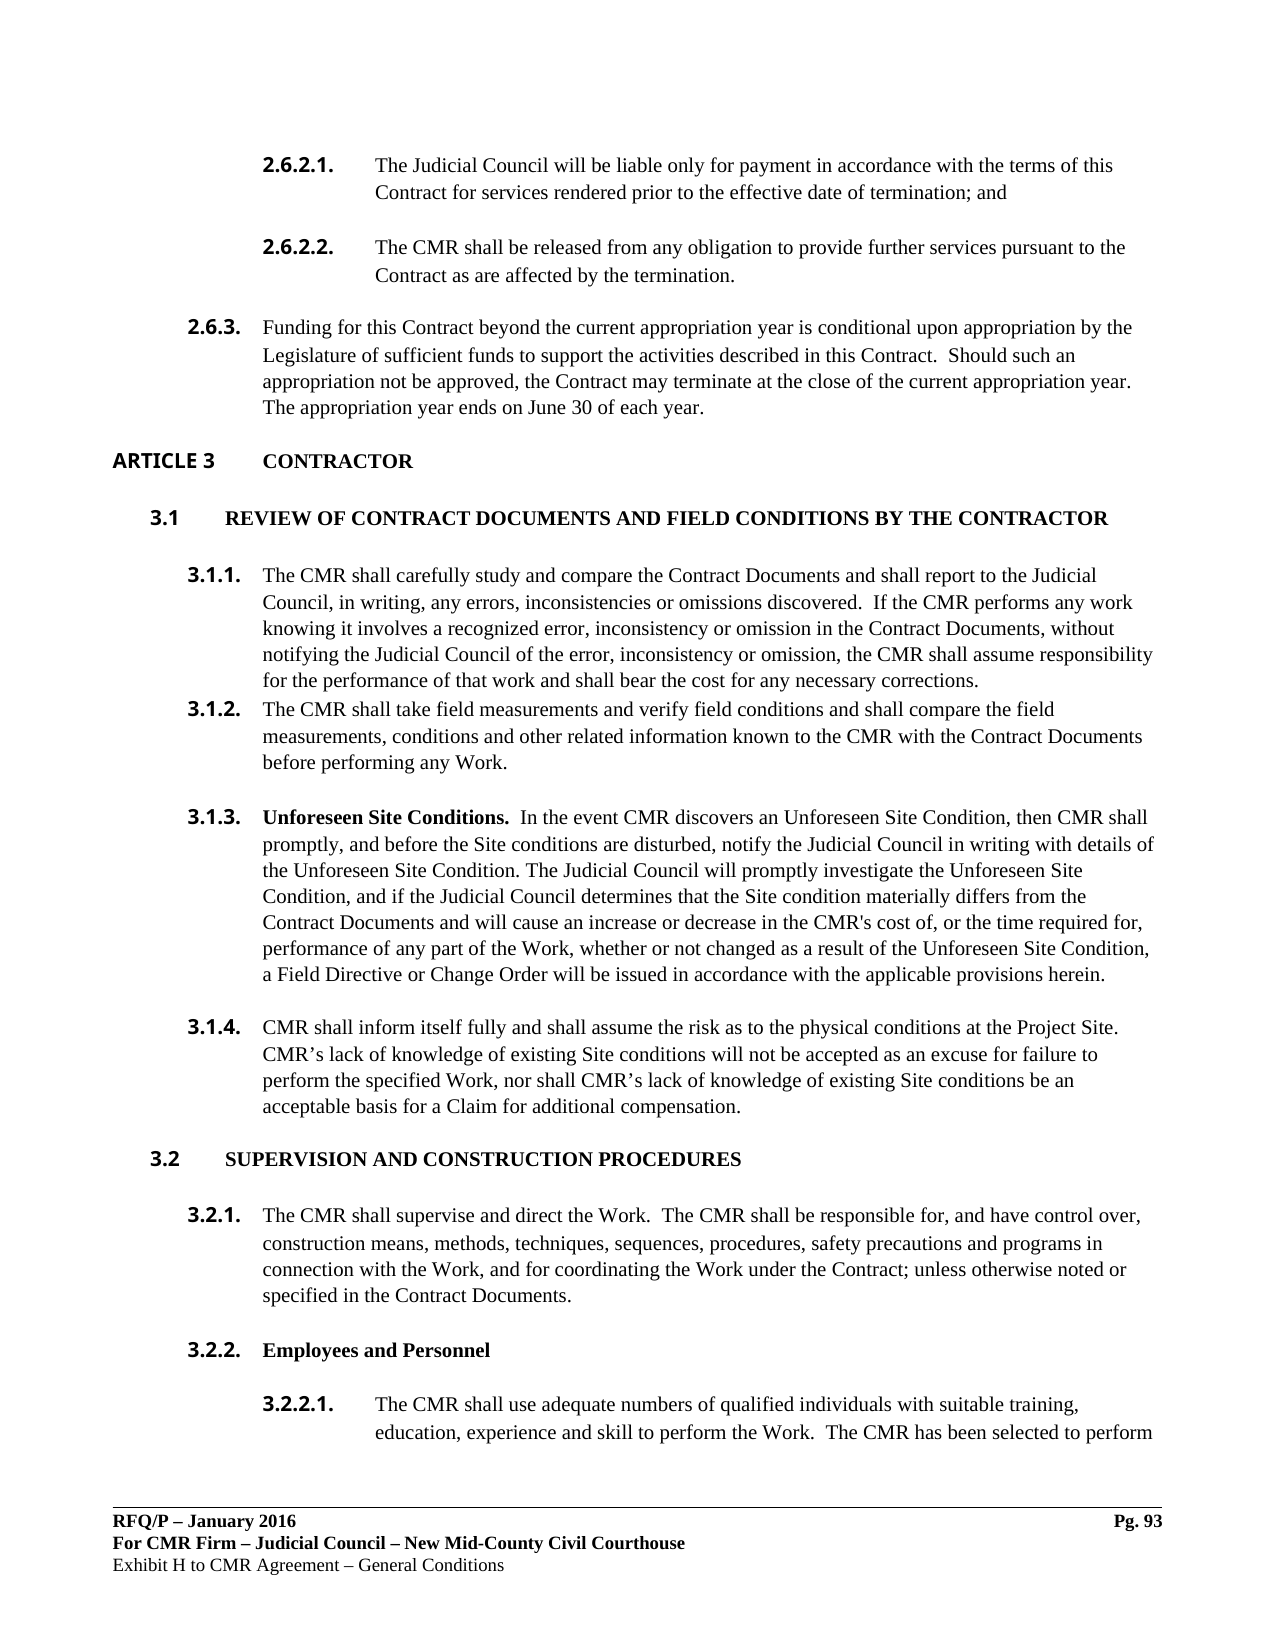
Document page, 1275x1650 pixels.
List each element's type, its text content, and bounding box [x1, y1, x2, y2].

list The Judicial Council will be liable only for payment in accordance with the terms of this Contract for services rendered prior to the effective date of termination; and [262, 150, 1162, 204]
list Funding for this Contract beyond the current appropriation year is conditional upon appropriation by the Legislature of sufficient funds to support the activities described in this Contract. Should such an appropriation not be approved, the Contract may terminate at the close of the current appropriation year. The appropriation year ends on June 30 of each year. [187, 312, 1162, 419]
list The CMR shall carefully study and compare the Contract Documents and shall report to the Judicial Council, in writing, any errors, inconsistencies or omissions discovered. If the CMR performs any work knowing it involves a recognized error, inconsistency or omission in the Contract Documents, without notifying the Judicial Council of the error, inconsistency or omission, the CMR shall assume responsibility for the performance of that work and shall bear the cost for any necessary corrections. [187, 560, 1162, 692]
list The CMR shall supervise and direct the Work. The CMR shall be responsible for, and have control over, construction means, methods, techniques, sequences, procedures, safety precautions and programs in connection with the Work, and for coordinating the Work under the Contract; unless otherwise noted or specified in the Contract Documents. [187, 1201, 1162, 1307]
list Employees and Personnel [187, 1335, 1162, 1363]
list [262, 1389, 1162, 1444]
list The CMR shall take field measurements and verify field conditions and shall compare the field measurements, conditions and other related information known to the CMR with the Contract Documents before performing any Work. [187, 694, 1162, 774]
list CONTRACTOR [112, 447, 1162, 475]
list The CMR shall be released from any obligation to provide further services pursuant to the Contract as are affected by the termination. [262, 232, 1162, 287]
list REVIEW OF CONTRACT DOCUMENTS AND FIELD CONDITIONS BY THE CONTRACTOR [150, 503, 1162, 532]
list CMR shall inform itself fully and shall assume the risk as to the physical conditions at the Project Site. CMR’s lack of knowledge of existing Site conditions will not be accepted as an excuse for failure to perform the specified Work, nor shall CMR’s lack of knowledge of existing Site conditions be an acceptable basis for a Claim for additional compensation. [187, 1012, 1162, 1118]
list SUPERVISION AND CONSTRUCTION PROCEDURES [150, 1144, 1162, 1172]
list Unforeseen Site Conditions. In the event CMR discovers an Unforeseen Site Condition, then CMR shall promptly, and before the Site conditions are disturbed, notify the Judicial Council in writing with details of the Unforeseen Site Condition. The Judicial Council will promptly investigate the Unforeseen Site Condition, and if the Judicial Council determines that the Site condition materially differs from the Contract Documents and will cause an increase or decrease in the CMR's cost of, or the time required for, performance of any part of the Work, whether or not changed as a result of the Unforeseen Site Condition, a Field Directive or Change Order will be issued in accordance with the applicable provisions herein. [187, 802, 1162, 986]
